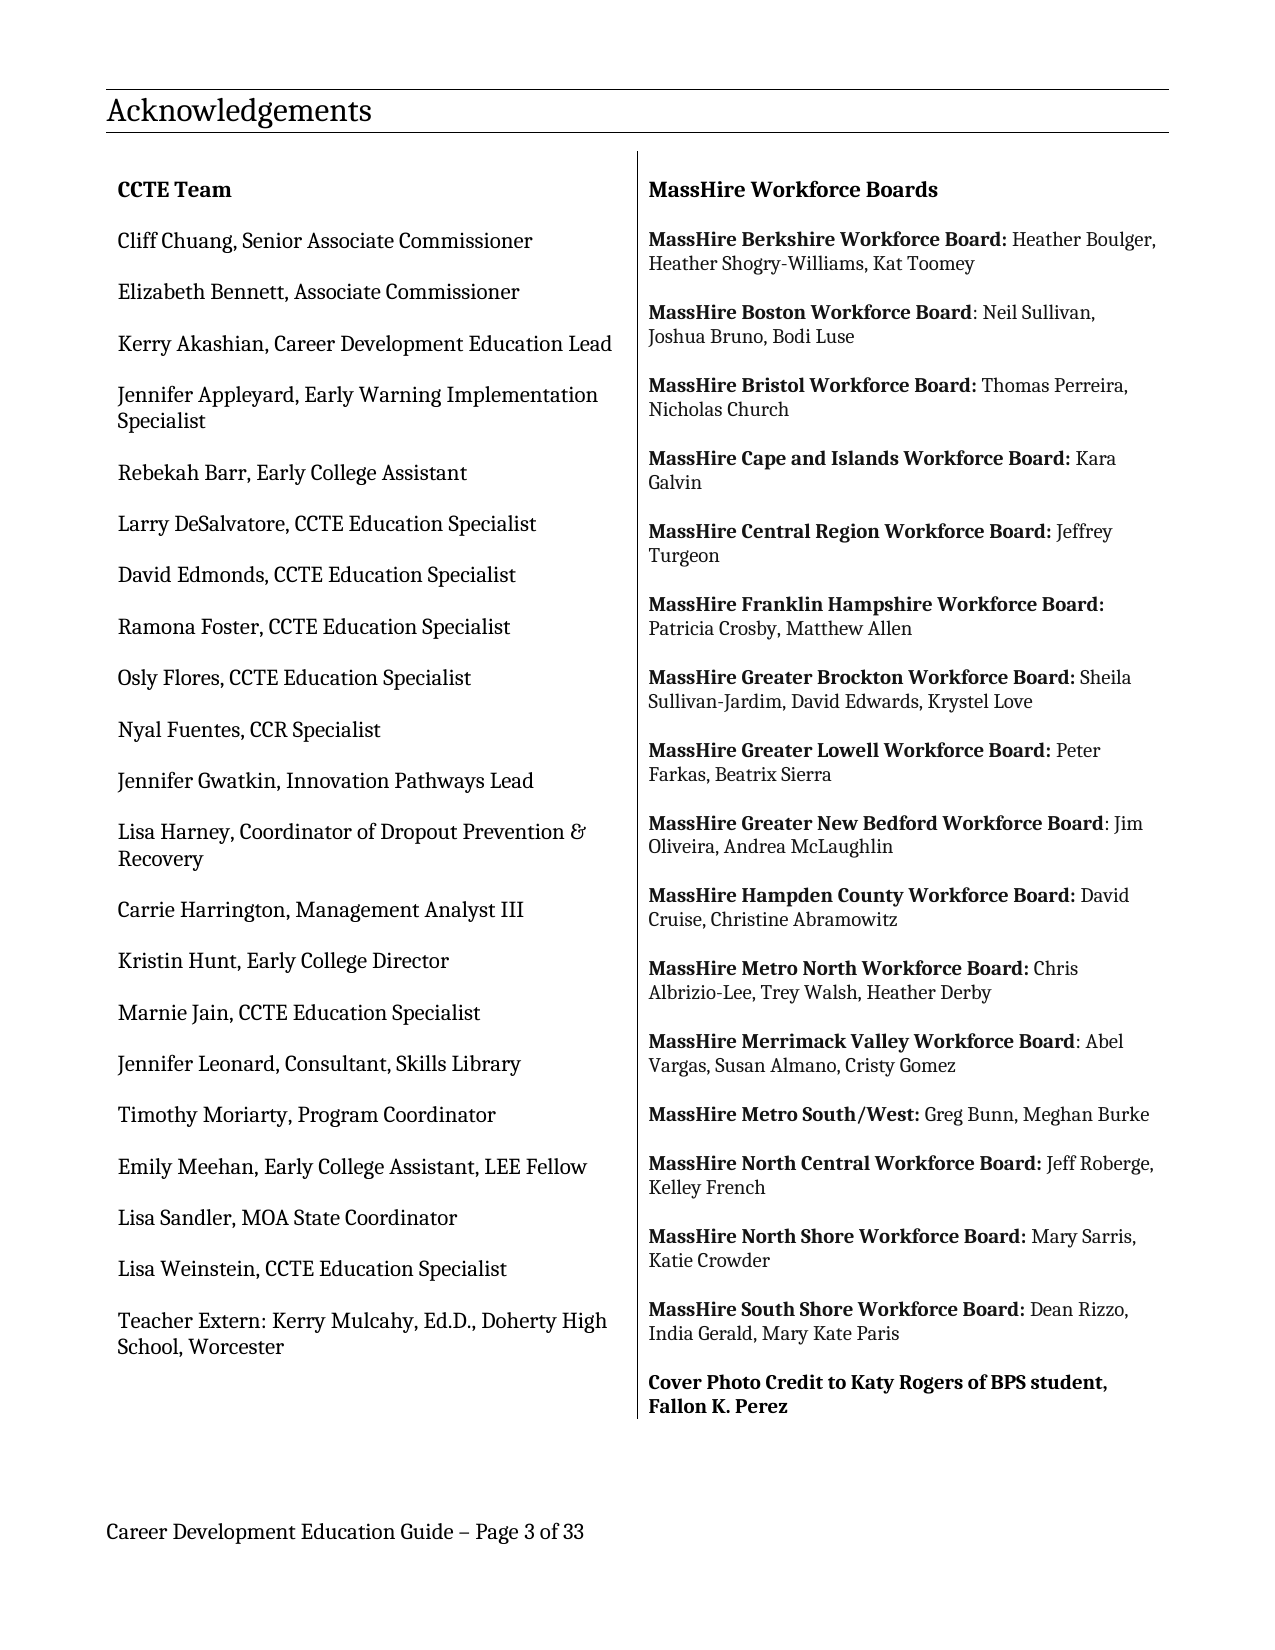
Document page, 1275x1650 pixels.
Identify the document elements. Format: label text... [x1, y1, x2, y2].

subtitle Acknowledgements [106, 90, 1169, 132]
table_header CCTE Team Cliff Chuang, Senior Associate Commissioner Elizabeth Bennett, Associate Commissioner Kerry Akashian, Career Development Education Lead Jennifer Appleyard, Early Warning Implementation Specialist Rebekah Barr, Early College Assistant Larry DeSalvatore, CCTE Education Specialist David Edmonds, CCTE Education Specialist Ramona Foster, CCTE Education Specialist Osly Flores, CCTE Education Specialist Nyal Fuentes, CCR Specialist Jennifer Gwatkin, Innovation Pathways Lead Lisa Harney, Coordinator of Dropout Prevention & Recovery Carrie Harrington, Management Analyst III Kristin Hunt, Early College Director Marnie Jain, CCTE Education Specialist Jennifer Leonard, Consultant, Skills Library Timothy Moriarty, Program Coordinator Emily Meehan, Early College Assistant, LEE Fellow Lisa Sandler, MOA State Coordinator Lisa Weinstein, CCTE Education Specialist Teacher Extern: Kerry Mulcahy, Ed.D., Doherty High School, Worcester [106, 151, 637, 1418]
table_header MassHire Workforce Boards MassHire Berkshire Workforce Board: Heather Boulger, Heather Shogry-Williams, Kat Toomey MassHire Boston Workforce Board: Neil Sullivan, Joshua Bruno, Bodi Luse MassHire Bristol Workforce Board: Thomas Perreira, Nicholas Church MassHire Cape and Islands Workforce Board: Kara Galvin MassHire Central Region Workforce Board: Jeffrey Turgeon MassHire Franklin Hampshire Workforce Board: Patricia Crosby, Matthew Allen MassHire Greater Brockton Workforce Board: Sheila Sullivan-Jardim, David Edwards, Krystel Love MassHire Greater Lowell Workforce Board: Peter Farkas, Beatrix Sierra MassHire Greater New Bedford Workforce Board: Jim Oliveira, Andrea McLaughlin MassHire Hampden County Workforce Board: David Cruise, Christine Abramowitz MassHire Metro North Workforce Board: Chris Albrizio-Lee, Trey Walsh, Heather Derby MassHire Merrimack Valley Workforce Board: Abel Vargas, Susan Almano, Cristy Gomez MassHire Metro South/West: Greg Bunn, Meghan Burke MassHire North Central Workforce Board: Jeff Roberge, Kelley French MassHire North Shore Workforce Board: Mary Sarris, Katie Crowder MassHire South Shore Workforce Board: Dean Rizzo, India Gerald, Mary Kate Paris Cover Photo Credit to Katy Rogers of BPS student, Fallon K. Perez [638, 151, 1168, 1418]
